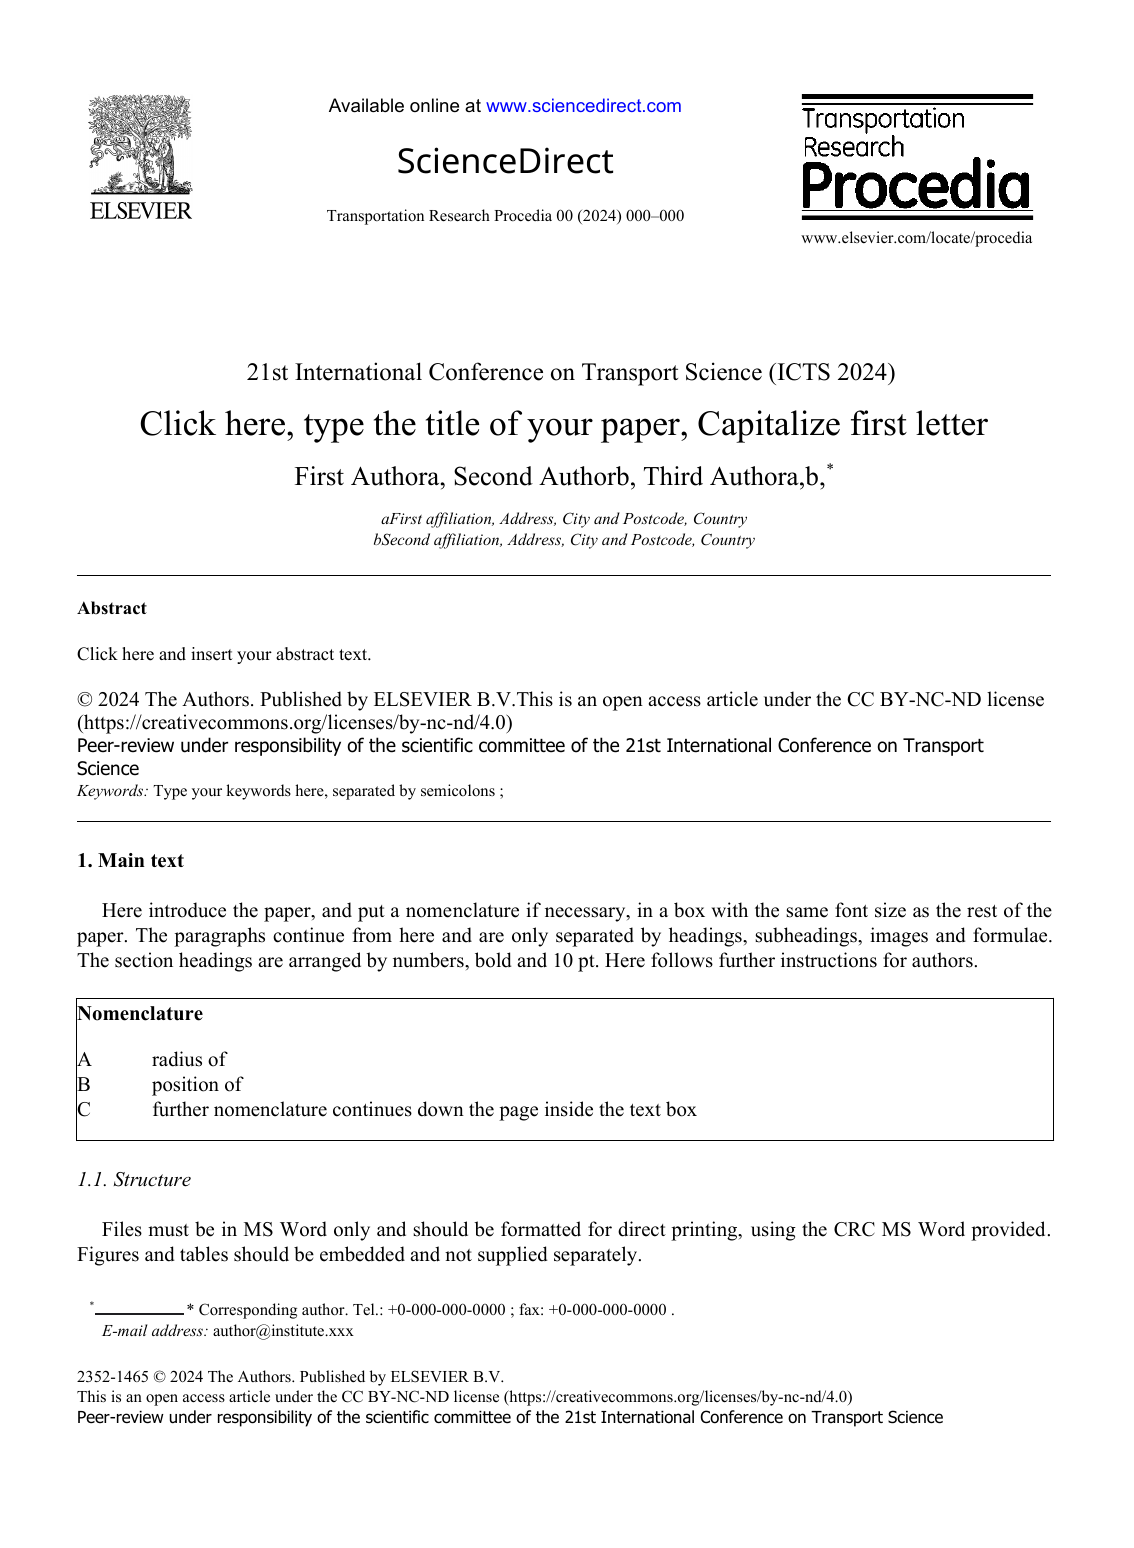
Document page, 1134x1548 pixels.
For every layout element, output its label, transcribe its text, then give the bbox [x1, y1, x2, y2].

text Keywords: [77, 780, 1051, 821]
text Files must be in MS Word only and should be formatted for direct printing, using the CRC MS Word provided. Figures and tables should be embedded and not supplied separately. [77, 1216, 1051, 1266]
text Abstract [77, 576, 1051, 619]
text A radius of [77, 1043, 1053, 1071]
text Here introduce the paper, and put a nomenclature if necessary, in a box with the same font size as the rest of the paper. The paragraphs continue from here and are only separated by headings, subheadings, images and formulae. The section headings are arranged by numbers, bold and 10 pt. Here follows further instructions for authors. [77, 897, 1054, 972]
text 21st International Conference on Transport Science (ICTS 2024) [64, 360, 1065, 385]
subtitle Nomenclature [77, 999, 1053, 1026]
text Structure [77, 1166, 1051, 1191]
text C further nomenclature continues down the page inside the text box [77, 1093, 1053, 1140]
text B position of [77, 1071, 1051, 1093]
picture [88, 94, 193, 219]
picture [801, 94, 1034, 220]
